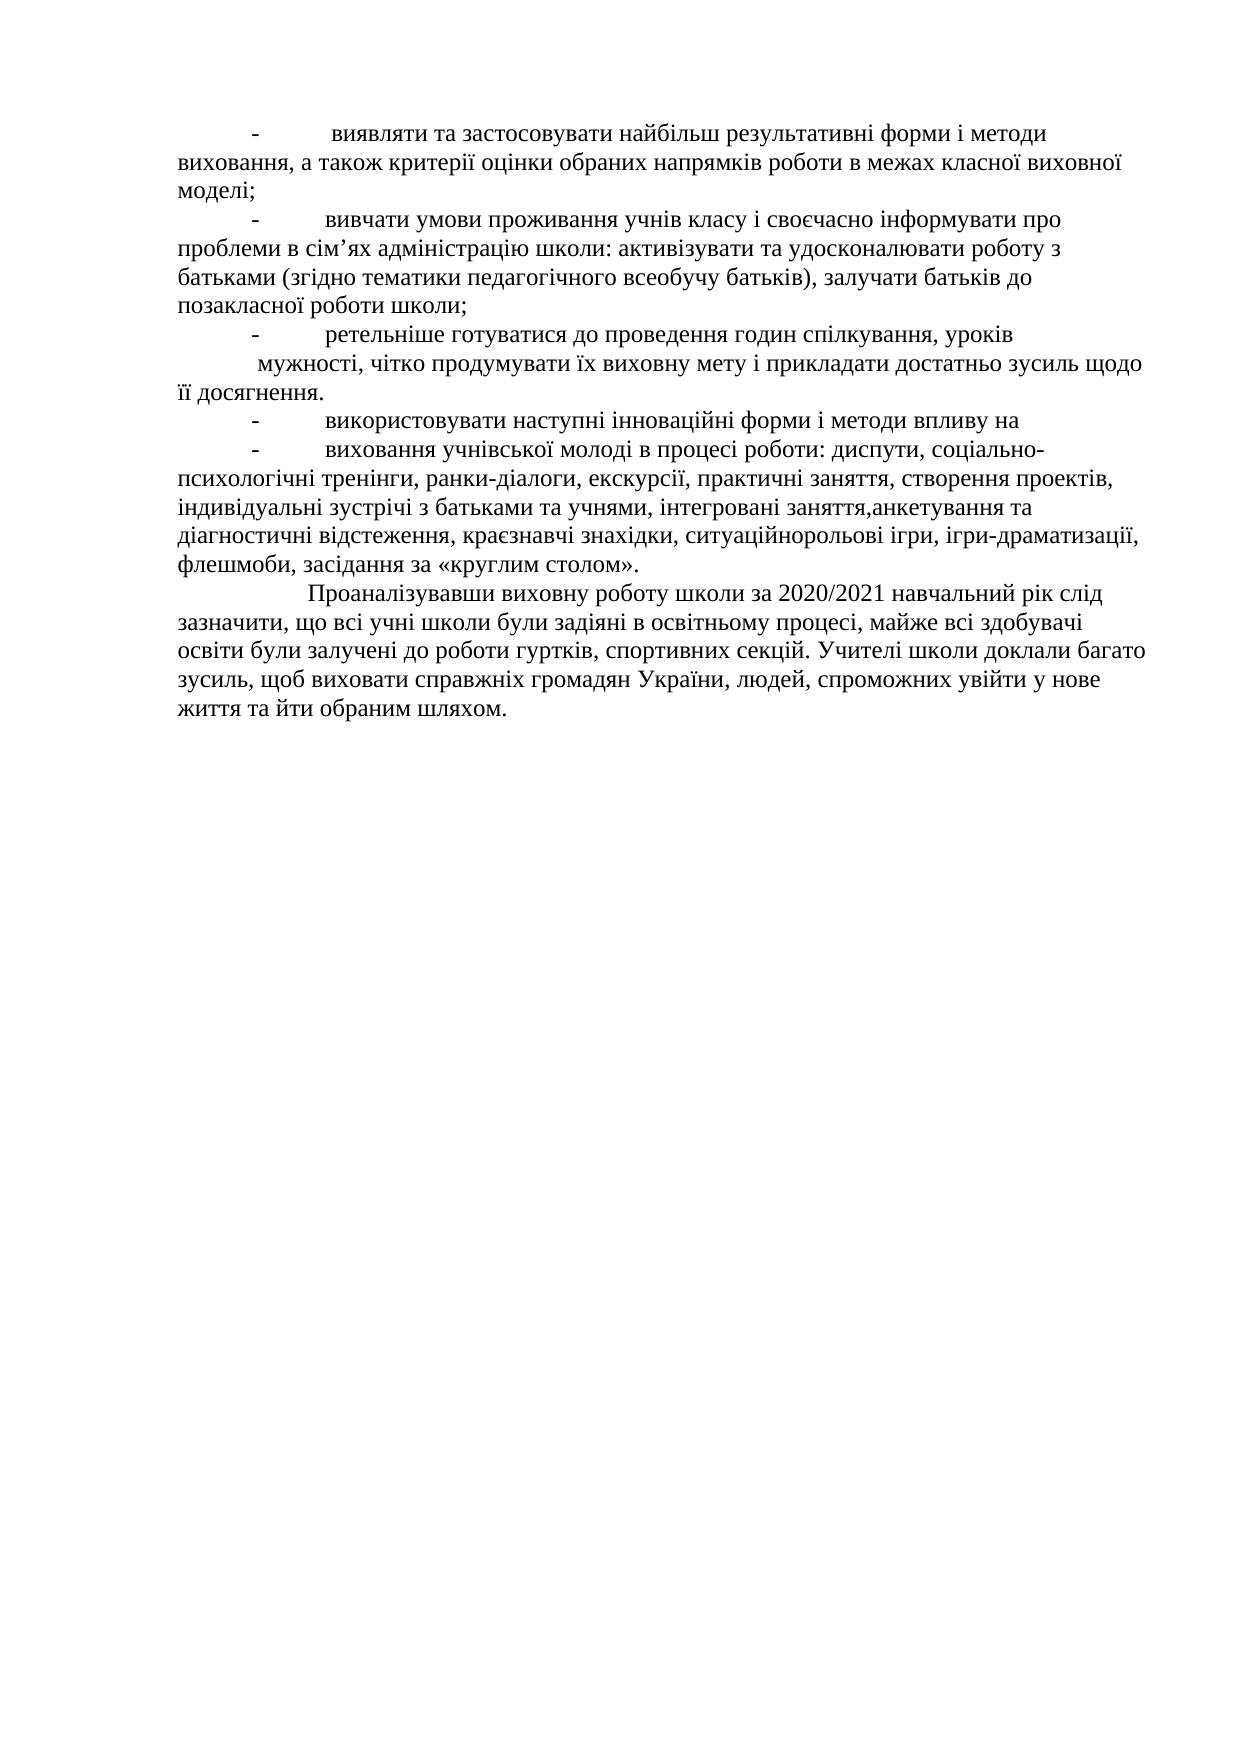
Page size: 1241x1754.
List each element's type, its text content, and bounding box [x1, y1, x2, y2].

text мужності, чітко продумувати їх виховну мету і прикладати достатньо зусиль щодо її досягнення. [177, 348, 1152, 406]
list використовувати наступні інноваційні форми і методи впливу на [177, 406, 1152, 434]
text Проаналізувавши виховну роботу школи за 2020/2021 навчальний рік слід зазначити, що всі учні школи були задіяні в освітньому процесі, майже всі здобувачі освіти були залучені до роботи гуртків, спортивних секцій. Учителі школи доклали багато зусиль, щоб виховати справжніх громадян України, людей, спроможних увійти у нове життя та йти обраним шляхом. [177, 578, 1152, 722]
list виховання учнівської молоді в процесі роботи: диспути, соціально-психологічні тренінги, ранки-діалоги, екскурсії, практичні заняття, створення проектів, індивідуальні зустрічі з батьками та учнями, інтегровані заняття,анкетування та діагностичні відстеження, краєзнавчі знахідки, ситуаційнорольові ігри, ігри-драматизації, флешмоби, засідання за «круглим столом». [177, 434, 1152, 578]
list ретельніше готуватися до проведення годин спілкування, уроків [177, 319, 1152, 348]
list виявляти та застосовувати найбільш результативні форми і методи виховання, а також критерії оцінки обраних напрямків роботи в межах класної виховної моделі; [177, 118, 1152, 204]
list вивчати умови проживання учнів класу і своєчасно інформувати про проблеми в сім’ях адміністрацію школи: активізувати та удосконалювати роботу з батьками (згідно тематики педагогічного всеобучу батьків), залучати батьків до позакласної роботи школи; [177, 204, 1152, 319]
